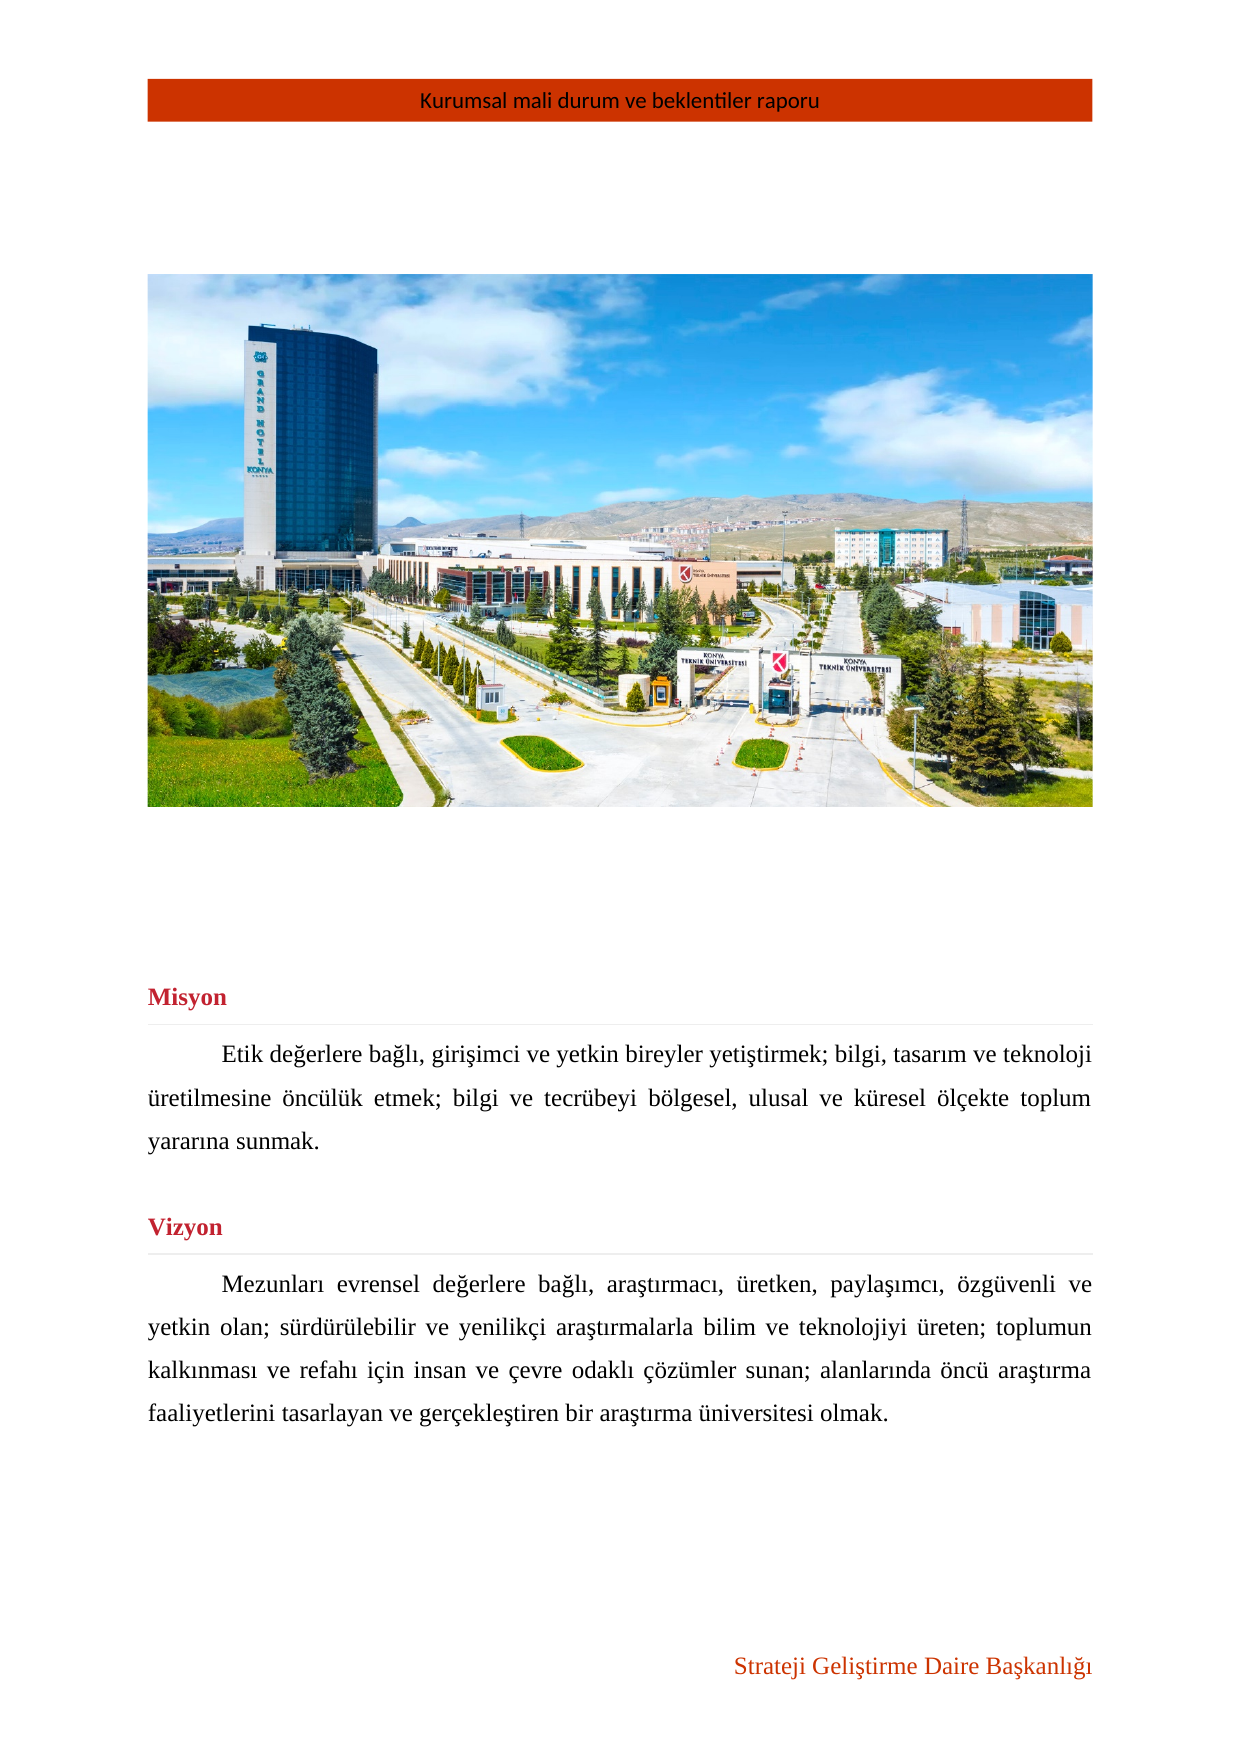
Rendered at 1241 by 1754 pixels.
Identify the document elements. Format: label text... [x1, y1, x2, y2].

text Mezunları evrensel değerlere bağlı, araştırmacı, üretken, paylaşımcı, özgüvenli ve yetkin olan; sürdürülebilir ve yenilikçi araştırmalarla bilim ve teknolojiyi üreten; toplumun kalkınması ve refahı için insan ve çevre odaklı çözümler sunan; alanlarında öncü araştırma faaliyetlerini tasarlayan ve gerçekleştiren bir araştırma üniversitesi olmak. [148, 1269, 1093, 1427]
picture [147, 274, 1093, 807]
text Vizyon [148, 1212, 1093, 1253]
text Misyon [148, 982, 1093, 1024]
text Etik değerlere bağlı, girişimci ve yetkin bireyler yetiştirmek; bilgi, tasarım ve teknoloji üretilmesine öncülük etmek; bilgi ve tecrübeyi bölgesel, ulusal ve küresel ölçekte toplum yararına sunmak. [148, 1039, 1093, 1154]
